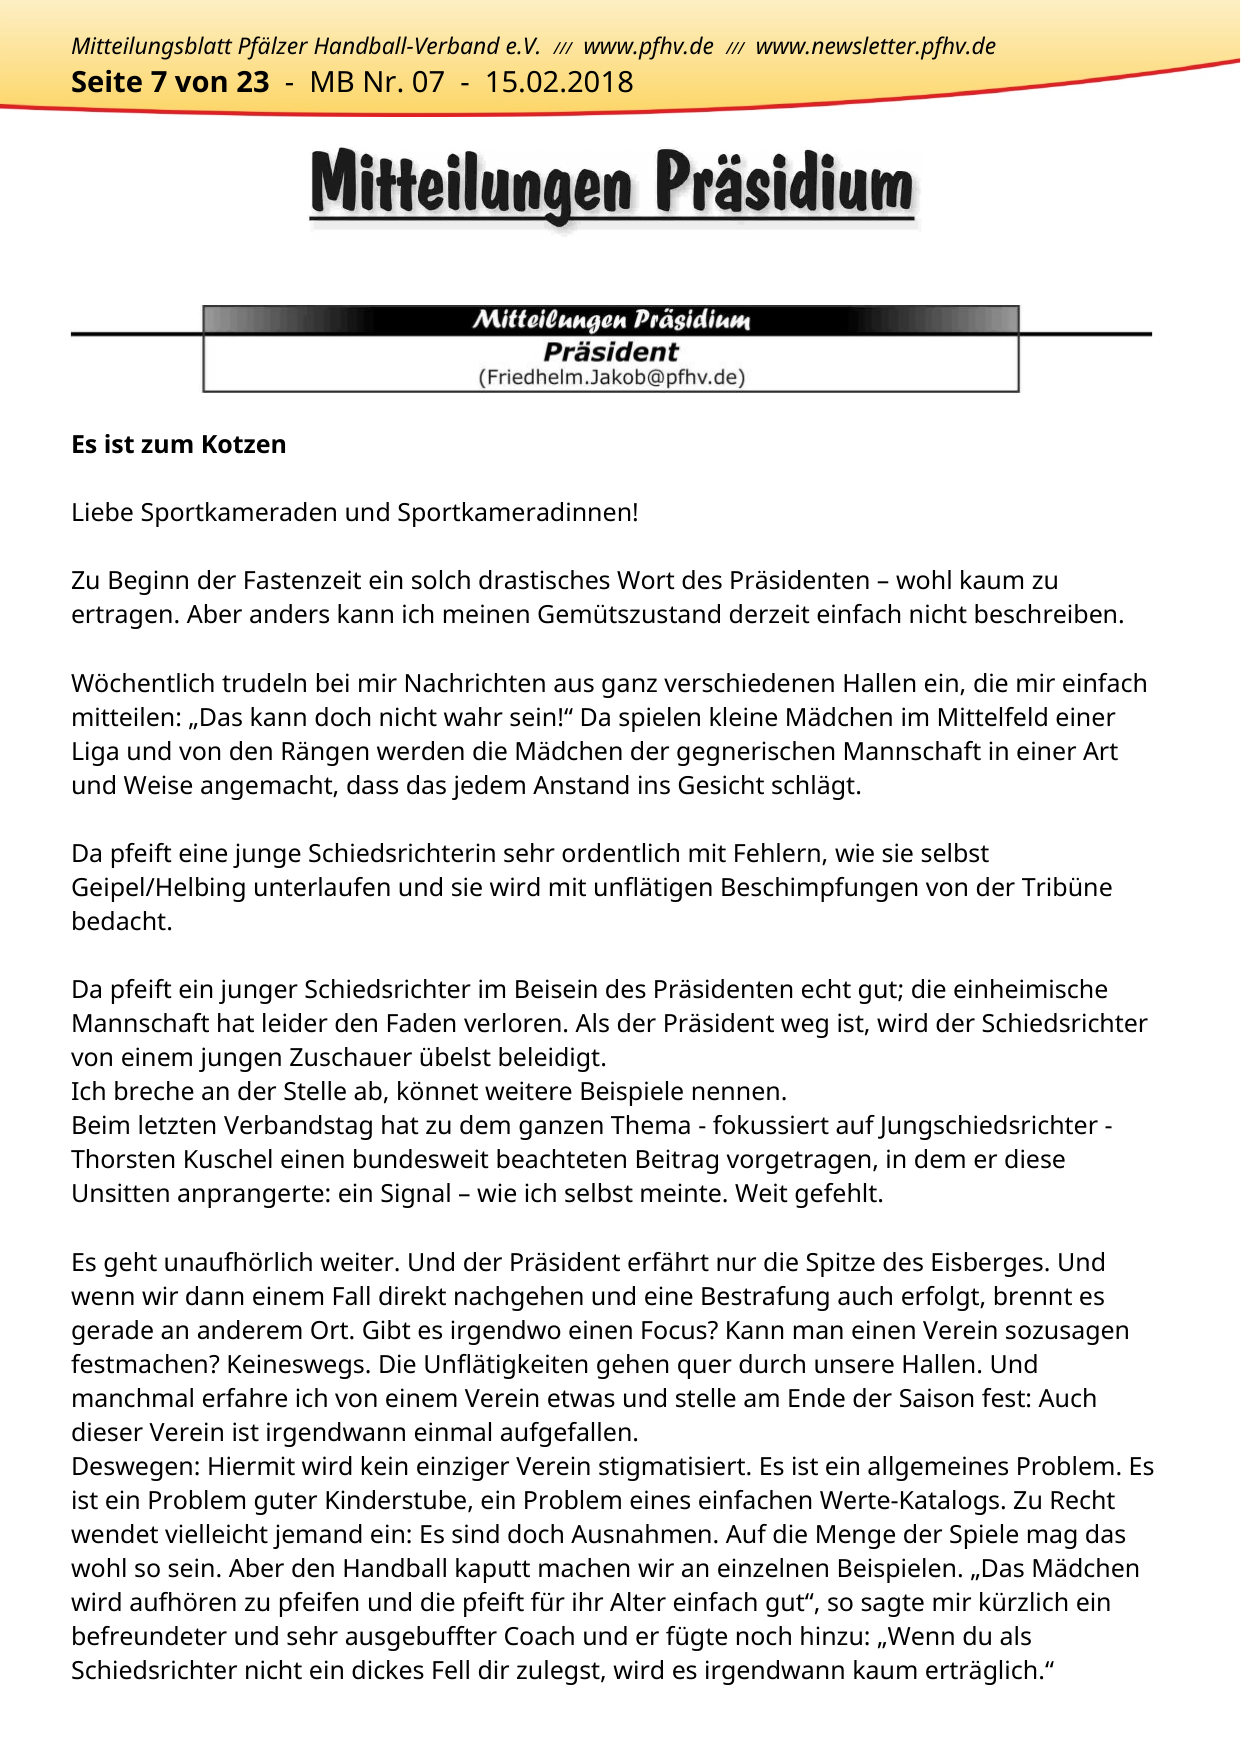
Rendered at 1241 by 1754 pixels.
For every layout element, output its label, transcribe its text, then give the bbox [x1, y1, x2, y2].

text Da pfeift ein junger Schiedsrichter im Beisein des Präsidenten echt gut; die einheimische Mannschaft hat leider den Faden verloren. Als der Präsident weg ist, wird der Schiedsrichter von einem jungen Zuschauer übelst beleidigt. [71, 972, 1169, 1074]
picture [307, 147, 924, 238]
text Es geht unaufhörlich weiter. Und der Präsident erfährt nur die Spitze des Eisberges. Und wenn wir dann einem Fall direkt nachgehen und eine Bestrafung auch erfolgt, brennt es gerade an anderem Ort. Gibt es irgendwo einen Focus? Kann man einen Verein sozusagen festmachen? Keineswegs. Die Unflätigkeiten gehen quer durch unsere Hallen. Und manchmal erfahre ich von einem Verein etwas und stelle am Ende der Saison fest: Auch dieser Verein ist irgendwann einmal aufgefallen. [71, 1244, 1169, 1449]
picture [0, 0, 1241, 117]
text Wöchentlich trudeln bei mir Nachrichten aus ganz verschiedenen Hallen ein, die mir einfach mitteilen: „Das kann doch nicht wahr sein!“ Da spielen kleine Mädchen im Mittelfeld einer Liga und von den Rängen werden die Mädchen der gegnerischen Mannschaft in einer Art und Weise angemacht, dass das jedem Anstand ins Gesicht schlägt. [71, 665, 1169, 801]
text Zu Beginn der Fastenzeit ein solch drastisches Wort des Präsidenten – wohl kaum zu ertragen. Aber anders kann ich meinen Gemütszustand derzeit einfach nicht beschreiben. [71, 563, 1169, 631]
text Ich breche an der Stelle ab, könnet weitere Beispiele nennen. [71, 1074, 1169, 1108]
text Deswegen: Hiermit wird kein einziger Verein stigmatisiert. Es ist ein allgemeines Problem. Es ist ein Problem guter Kinderstube, ein Problem eines einfachen Werte-Katalogs. Zu Recht wendet vielleicht jemand ein: Es sind doch Ausnahmen. Auf die Menge der Spiele mag das wohl so sein. Aber den Handball kaputt machen wir an einzelnen Beispielen. „Das Mädchen wird aufhören zu pfeifen und die pfeift für ihr Alter einfach gut“, so sagte mir kürzlich ein befreundeter und sehr ausgebuffter Coach und er fügte noch hinzu: „Wenn du als Schiedsrichter nicht ein dickes Fell dir zulegst, wird es irgendwann kaum erträglich.“ [71, 1449, 1169, 1687]
text Es ist zum Kotzen [71, 427, 1169, 461]
picture [70, 305, 1153, 393]
text Liebe Sportkameraden und Sportkameradinnen! [71, 495, 1169, 529]
text Beim letzten Verbandstag hat zu dem ganzen Thema - fokussiert auf Jungschiedsrichter - Thorsten Kuschel einen bundesweit beachteten Beitrag vorgetragen, in dem er diese Unsitten anprangerte: ein Signal – wie ich selbst meinte. Weit gefehlt. [71, 1108, 1169, 1210]
text Da pfeift eine junge Schiedsrichterin sehr ordentlich mit Fehlern, wie sie selbst Geipel/Helbing unterlaufen und sie wird mit unflätigen Beschimpfungen von der Tribüne bedacht. [71, 836, 1169, 938]
